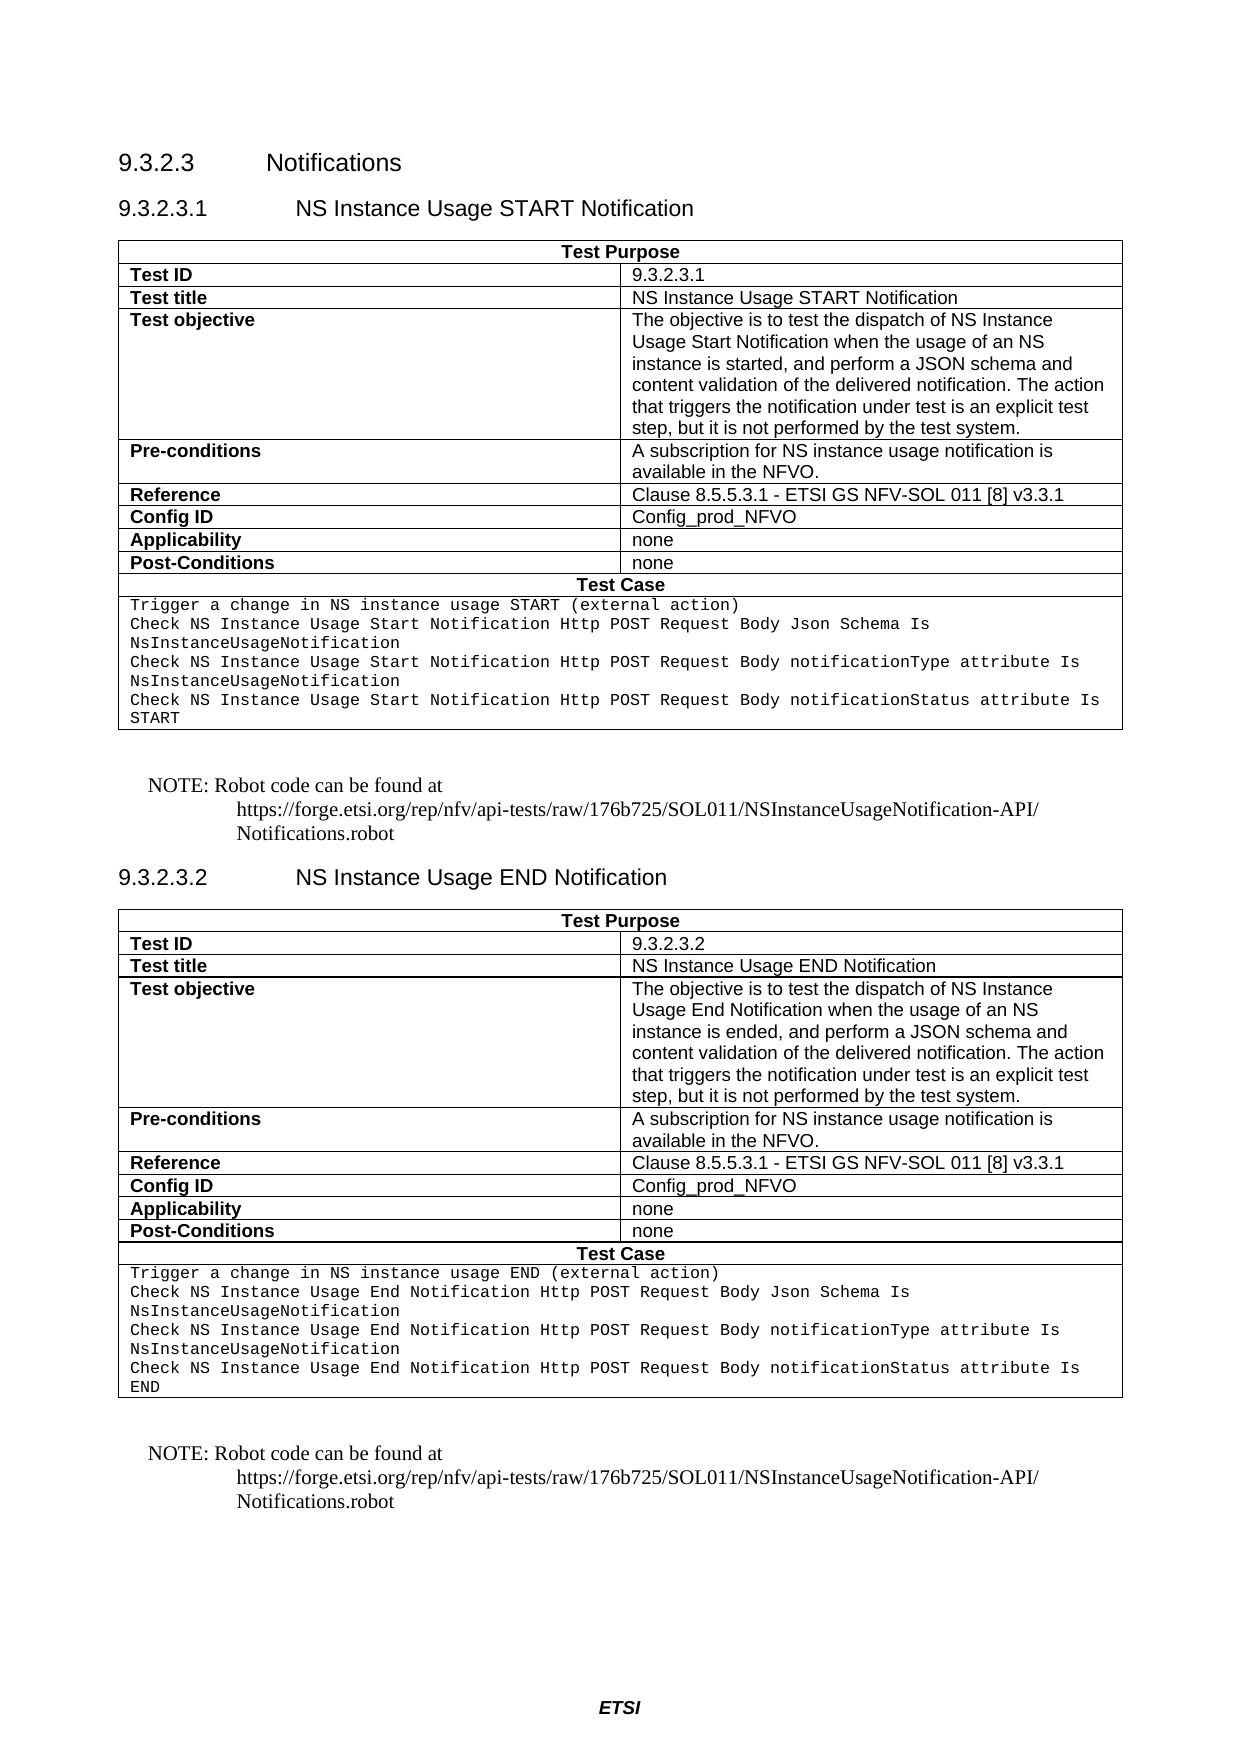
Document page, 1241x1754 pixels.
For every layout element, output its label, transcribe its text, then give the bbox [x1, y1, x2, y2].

table_cell Config_prod_NFVO [621, 506, 1122, 528]
table_cell Post-Conditions [119, 552, 620, 573]
table_cell 9.3.2.3.2 [621, 932, 1122, 954]
table_cell Test objective [119, 978, 620, 1107]
table_cell Config ID [119, 506, 620, 528]
table_header Test Purpose [119, 910, 1122, 931]
table_header Test Purpose [119, 241, 1122, 263]
table_cell Clause 8.5.5.3.1 - ETSI GS NFV-SOL 011 [8] v3.3.1 [621, 1152, 1122, 1174]
table_cell Test ID [119, 932, 620, 954]
table_cell Test title [119, 287, 620, 308]
subtitle 9.3.2.3.1 NS Instance Usage START Notification [118, 195, 1122, 222]
table_cell none [621, 529, 1122, 551]
table_cell Test title [119, 955, 620, 976]
subtitle 9.3.2.3.2 NS Instance Usage END Notification [118, 863, 1122, 890]
table_cell Test ID [119, 264, 620, 286]
table_cell Reference [119, 484, 620, 505]
table_cell Applicability [119, 529, 620, 551]
table_cell Trigger a change in NS instance usage START (external action) Check NS Instance Usage Start Notification Http POST Request Body Json Schema Is NsInstanceUsageNotification Check NS Instance Usage Start Notification Http POST Request Body notificationType attribute Is NsInstanceUsageNotification Check NS Instance Usage Start Notification Http POST Request Body notificationStatus attribute Is START [119, 597, 1122, 729]
subtitle 9.3.2.3 Notifications [118, 148, 1122, 176]
table_cell Trigger a change in NS instance usage END (external action) Check NS Instance Usage End Notification Http POST Request Body Json Schema Is NsInstanceUsageNotification Check NS Instance Usage End Notification Http POST Request Body notificationType attribute Is NsInstanceUsageNotification Check NS Instance Usage End Notification Http POST Request Body notificationStatus attribute Is END [119, 1265, 1122, 1397]
table_cell none [621, 1197, 1122, 1219]
table_cell none [621, 1220, 1122, 1241]
table_cell Clause 8.5.5.3.1 - ETSI GS NFV-SOL 011 [8] v3.3.1 [621, 484, 1122, 505]
table_cell Config ID [119, 1175, 620, 1196]
text NOTE: Robot code can be found at https://forge.etsi.org/rep/nfv/api-tests/raw/176b725/SOL011/NSInstanceUsageNotification-API/Notifications.robot [148, 1441, 1122, 1513]
table_cell Pre-conditions [119, 440, 620, 483]
table_cell Config_prod_NFVO [621, 1175, 1122, 1196]
text NOTE: Robot code can be found at https://forge.etsi.org/rep/nfv/api-tests/raw/176b725/SOL011/NSInstanceUsageNotification-API/Notifications.robot [148, 773, 1122, 845]
table_cell Test objective [119, 309, 620, 438]
table_cell The objective is to test the dispatch of NS Instance Usage Start Notification when the usage of an NS instance is started, and perform a JSON schema and content validation of the delivered notification. The action that triggers the notification under test is an explicit test step, but it is not performed by the test system. [621, 309, 1122, 438]
table_cell Pre-conditions [119, 1108, 620, 1151]
table_cell 9.3.2.3.1 [621, 264, 1122, 286]
table_cell A subscription for NS instance usage notification is available in the NFVO. [621, 1108, 1122, 1151]
table_cell Reference [119, 1152, 620, 1174]
table_cell Post-Conditions [119, 1220, 620, 1241]
table_cell NS Instance Usage END Notification [621, 955, 1122, 976]
table_cell NS Instance Usage START Notification [621, 287, 1122, 308]
table_cell A subscription for NS instance usage notification is available in the NFVO. [621, 440, 1122, 483]
table_cell Test Case [119, 574, 1122, 596]
table_cell The objective is to test the dispatch of NS Instance Usage End Notification when the usage of an NS instance is ended, and perform a JSON schema and content validation of the delivered notification. The action that triggers the notification under test is an explicit test step, but it is not performed by the test system. [621, 978, 1122, 1107]
table_cell Test Case [119, 1243, 1122, 1264]
table_cell Applicability [119, 1197, 620, 1219]
table_cell none [621, 552, 1122, 573]
